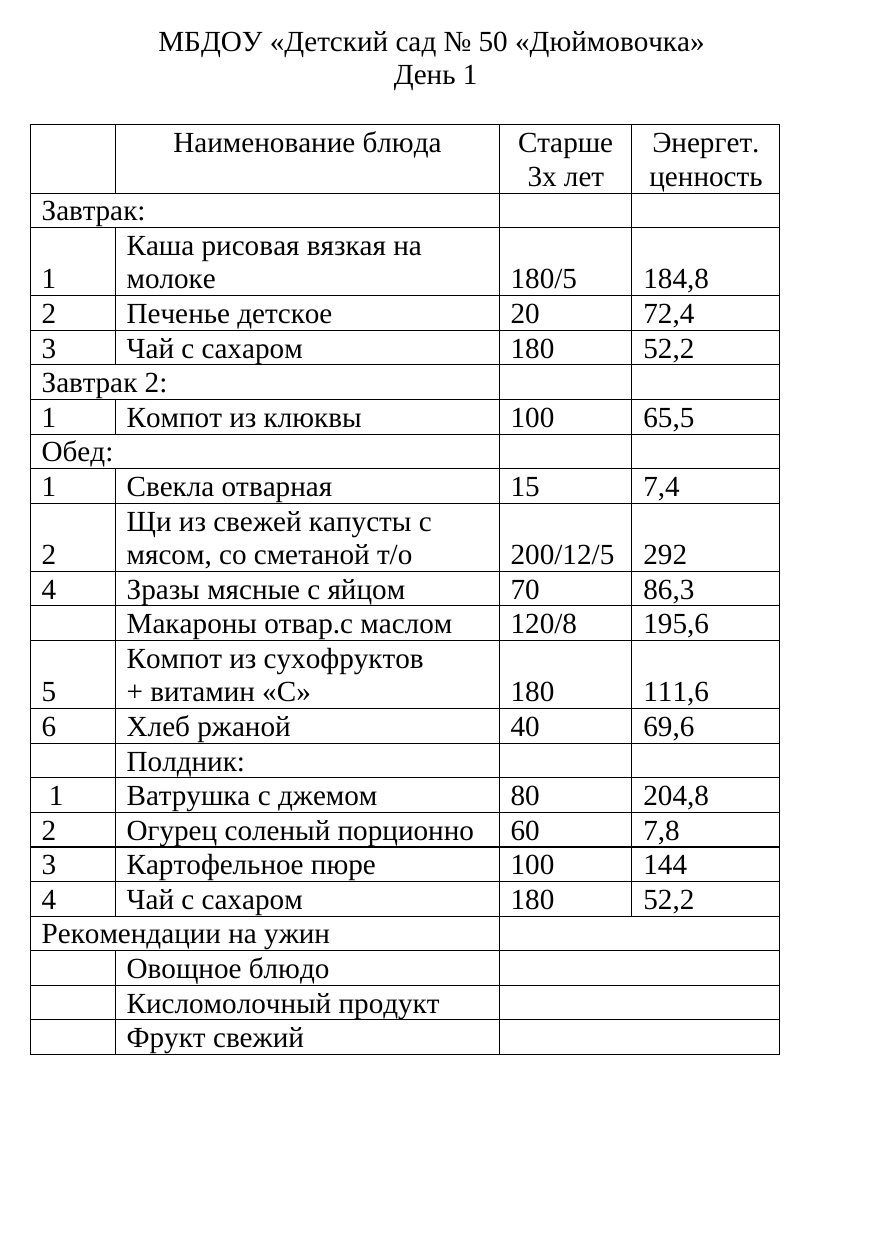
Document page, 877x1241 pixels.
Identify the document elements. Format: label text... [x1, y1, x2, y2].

table_cell Фрукт свежий [116, 1020, 499, 1054]
table_cell 2 [31, 504, 115, 571]
table_cell 1 [31, 400, 115, 433]
table_cell 292 [632, 504, 779, 571]
table_cell [31, 951, 115, 985]
table_cell [31, 606, 115, 640]
table_cell [31, 986, 115, 1019]
table_cell [632, 744, 779, 777]
table_cell [500, 365, 631, 399]
table_cell 80 [500, 778, 631, 812]
table_cell Овощное блюдо [116, 951, 499, 985]
table_cell 100 [500, 400, 631, 433]
table_cell Компот из сухофруктов + витамин «С» [116, 641, 499, 708]
table_cell [632, 435, 779, 468]
table_cell Огурец соленый порционно [116, 813, 499, 846]
table_cell Макароны отвар.с маслом [116, 606, 499, 640]
table_cell Кисломолочный продукт [116, 986, 499, 1019]
text День 1 [41, 57, 830, 91]
table_cell 6 [31, 709, 115, 743]
table_cell [500, 951, 779, 985]
table_cell 2 [31, 296, 115, 330]
table_cell 69,6 [632, 709, 779, 743]
table_cell Компот из клюквы [116, 400, 499, 433]
table_cell Печенье детское [116, 296, 499, 330]
table_cell 180 [500, 331, 631, 364]
table_cell Картофельное пюре [116, 848, 499, 881]
table_cell Зразы мясные с яйцом [116, 572, 499, 605]
table_cell 20 [500, 296, 631, 330]
table_cell 2 [31, 813, 115, 846]
table_cell Каша рисовая вязкая на молоке [116, 228, 499, 295]
table_cell 184,8 [632, 228, 779, 295]
table_cell 1 [31, 228, 115, 295]
table_cell 3 [31, 331, 115, 364]
table_header Энергет. ценность [632, 125, 779, 192]
table_cell 180 [500, 882, 631, 916]
table_cell [500, 917, 779, 950]
table_cell 40 [500, 709, 631, 743]
table_cell 180 [500, 641, 631, 708]
table_cell 100 [500, 848, 631, 881]
table_header Старше 3х лет [500, 125, 631, 192]
table_cell [500, 194, 631, 227]
table_cell [500, 1020, 779, 1054]
table_cell 60 [500, 813, 631, 846]
table_cell 7,8 [632, 813, 779, 846]
table_cell 3 [31, 848, 115, 881]
table_header [31, 125, 115, 192]
table_cell 180/5 [500, 228, 631, 295]
table_cell 144 [632, 848, 779, 881]
table_cell 86,3 [632, 572, 779, 605]
table_cell 15 [500, 469, 631, 503]
table_cell 1 [31, 469, 115, 503]
table_cell 65,5 [632, 400, 779, 433]
table_cell [500, 986, 779, 1019]
table_cell [632, 365, 779, 399]
table_cell Завтрак 2: [31, 365, 499, 399]
table_cell Чай с сахаром [116, 331, 499, 364]
table_cell 120/8 [500, 606, 631, 640]
table_cell 111,6 [632, 641, 779, 708]
table_cell Завтрак: [31, 194, 499, 227]
table_cell 204,8 [632, 778, 779, 812]
table_cell 72,4 [632, 296, 779, 330]
table_cell Чай с сахаром [116, 882, 499, 916]
table_cell Обед: [31, 435, 499, 468]
table_cell 52,2 [632, 882, 779, 916]
text МБДОУ «Детский сад № 50 «Дюймовочка» [41, 24, 830, 57]
table_cell [632, 194, 779, 227]
table_cell 195,6 [632, 606, 779, 640]
table_cell Полдник: [116, 744, 499, 777]
table_cell 5 [31, 641, 115, 708]
table_cell 1 [31, 778, 115, 812]
table_cell Рекомендации на ужин [31, 917, 499, 950]
table_cell Щи из свежей капусты с мясом, со сметаной т/о [116, 504, 499, 571]
table_header Наименование блюда [116, 125, 499, 192]
table_cell 52,2 [632, 331, 779, 364]
table_cell Свекла отварная [116, 469, 499, 503]
table_cell 4 [31, 572, 115, 605]
table_cell 7,4 [632, 469, 779, 503]
table_cell 200/12/5 [500, 504, 631, 571]
table_cell Хлеб ржаной [116, 709, 499, 743]
table_cell [31, 1020, 115, 1054]
table_cell 4 [31, 882, 115, 916]
table_cell [500, 744, 631, 777]
table_cell [31, 744, 115, 777]
table_cell Ватрушка с джемом [116, 778, 499, 812]
table_cell [500, 435, 631, 468]
table_cell 70 [500, 572, 631, 605]
